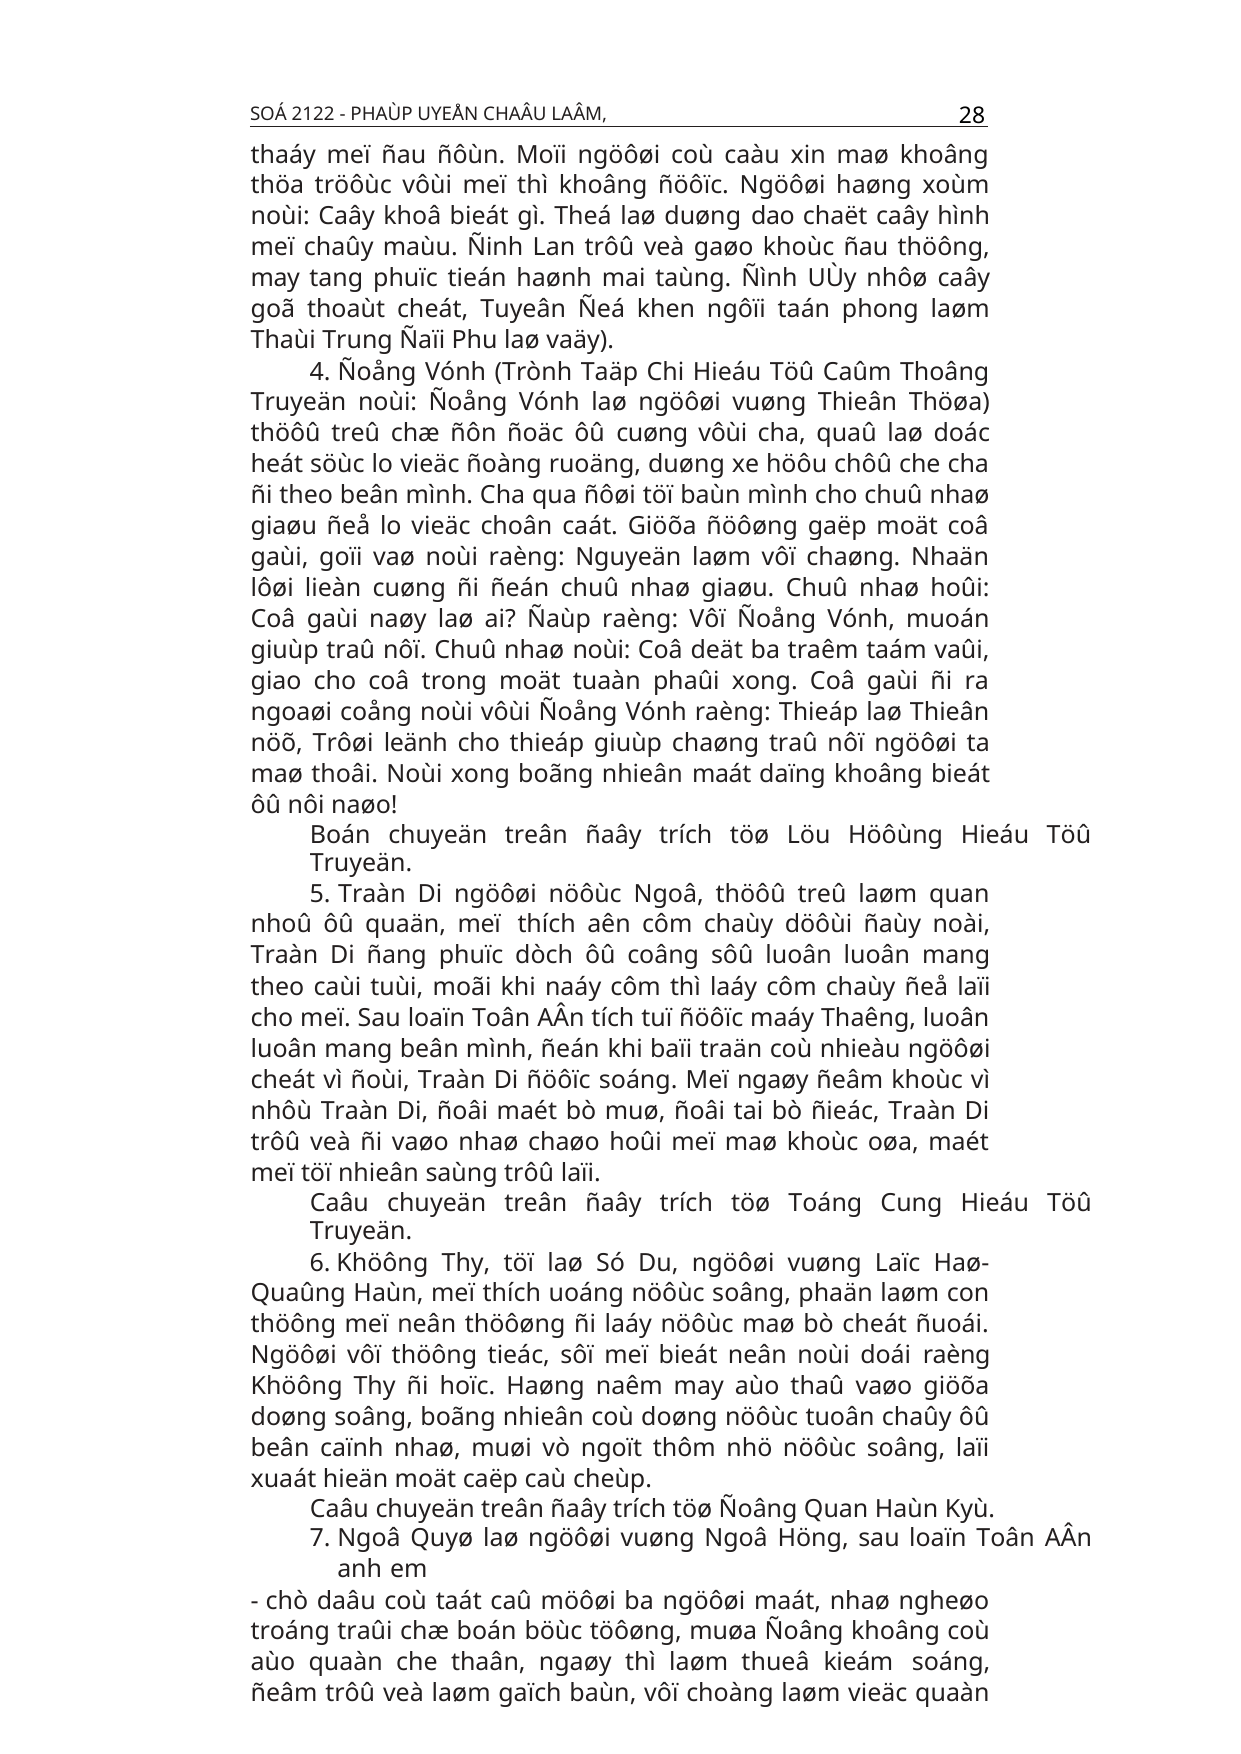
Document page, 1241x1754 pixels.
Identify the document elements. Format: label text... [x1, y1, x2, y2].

list Khöông Thy, töï laø Só Du, ngöôøi vuøng Laïc Haø-Quaûng Haùn, meï thích uoáng nöôùc soâng, phaän laøm con thöông meï neân thöôøng ñi laáy nöôùc maø bò cheát ñuoái. Ngöôøi vôï thöông tieác, sôï meï bieát neân noùi doái raèng Khöông Thy ñi hoïc. Haøng naêm may aùo thaû vaøo giöõa doøng soâng, boãng nhieân coù doøng nöôùc tuoân chaûy ôû beân caïnh nhaø, muøi vò ngoït thôm nhö nöôùc soâng, laïi xuaát hieän moät caëp caù cheùp. [250, 1247, 990, 1495]
text Caâu chuyeän treân ñaây trích töø Ñoâng Quan Haùn Kyù. [309, 1495, 1092, 1523]
text Caâu chuyeän treân ñaây trích töø Toáng Cung Hieáu Töû Truyeän. [309, 1188, 1092, 1245]
list Ñoång Vónh (Trònh Taäp Chi Hieáu Töû Caûm Thoâng Truyeän noùi: Ñoång Vónh laø ngöôøi vuøng Thieân Thöøa) thöôû treû chæ ñôn ñoäc ôû cuøng vôùi cha, quaû laø doác heát söùc lo vieäc ñoàng ruoäng, duøng xe höôu chôû che cha ñi theo beân mình. Cha qua ñôøi töï baùn mình cho chuû nhaø giaøu ñeå lo vieäc choân caát. Giöõa ñöôøng gaëp moät coâ gaùi, goïi vaø noùi raèng: Nguyeän laøm vôï chaøng. Nhaän lôøi lieàn cuøng ñi ñeán chuû nhaø giaøu. Chuû nhaø hoûi: Coâ gaùi naøy laø ai? Ñaùp raèng: Vôï Ñoång Vónh, muoán giuùp traû nôï. Chuû nhaø noùi: Coâ deät ba traêm taám vaûi, giao cho coâ trong moät tuaàn phaûi xong. Coâ gaùi ñi ra ngoaøi coång noùi vôùi Ñoång Vónh raèng: Thieáp laø Thieân nöõ, Trôøi leänh cho thieáp giuùp chaøng traû nôï ngöôøi ta maø thoâi. Noùi xong boãng nhieân maát daïng khoâng bieát ôû nôi naøo! [250, 356, 990, 821]
list Traàn Di ngöôøi nöôùc Ngoâ, thöôû treû laøm quan nhoû ôû quaän, meï thích aên côm chaùy döôùi ñaùy noài, Traàn Di ñang phuïc dòch ôû coâng sôû luoân luoân mang theo caùi tuùi, moãi khi naáy côm thì laáy côm chaùy ñeå laïi cho meï. Sau loaïn Toân AÂn tích tuï ñöôïc maáy Thaêng, luoân luoân mang beân mình, ñeán khi baïi traän coù nhieàu ngöôøi cheát vì ñoùi, Traàn Di ñöôïc soáng. Meï ngaøy ñeâm khoùc vì nhôù Traàn Di, ñoâi maét bò muø, ñoâi tai bò ñieác, Traàn Di trôû veà ñi vaøo nhaø chaøo hoûi meï maø khoùc oøa, maét meï töï nhieân saùng trôû laïi. [250, 878, 990, 1188]
text thaáy meï ñau ñôùn. Moïi ngöôøi coù caàu xin maø khoâng thöa tröôùc vôùi meï thì khoâng ñöôïc. Ngöôøi haøng xoùm noùi: Caây khoâ bieát gì. Theá laø duøng dao chaët caây hình meï chaûy maùu. Ñinh Lan trôû veà gaøo khoùc ñau thöông, may tang phuïc tieán haønh mai taùng. Ñình UÙy nhôø caây goã thoaùt cheát, Tuyeân Ñeá khen ngôïi taán phong laøm Thaùi Trung Ñaïi Phu laø vaäy). [250, 138, 990, 356]
text Boán chuyeän treân ñaây trích töø Löu Höôùng Hieáu Töû Truyeän. [309, 821, 1092, 877]
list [250, 1585, 990, 1709]
list Ngoâ Quyø laø ngöôøi vuøng Ngoâ Höng, sau loaïn Toân AÂn anh em [309, 1523, 1092, 1583]
